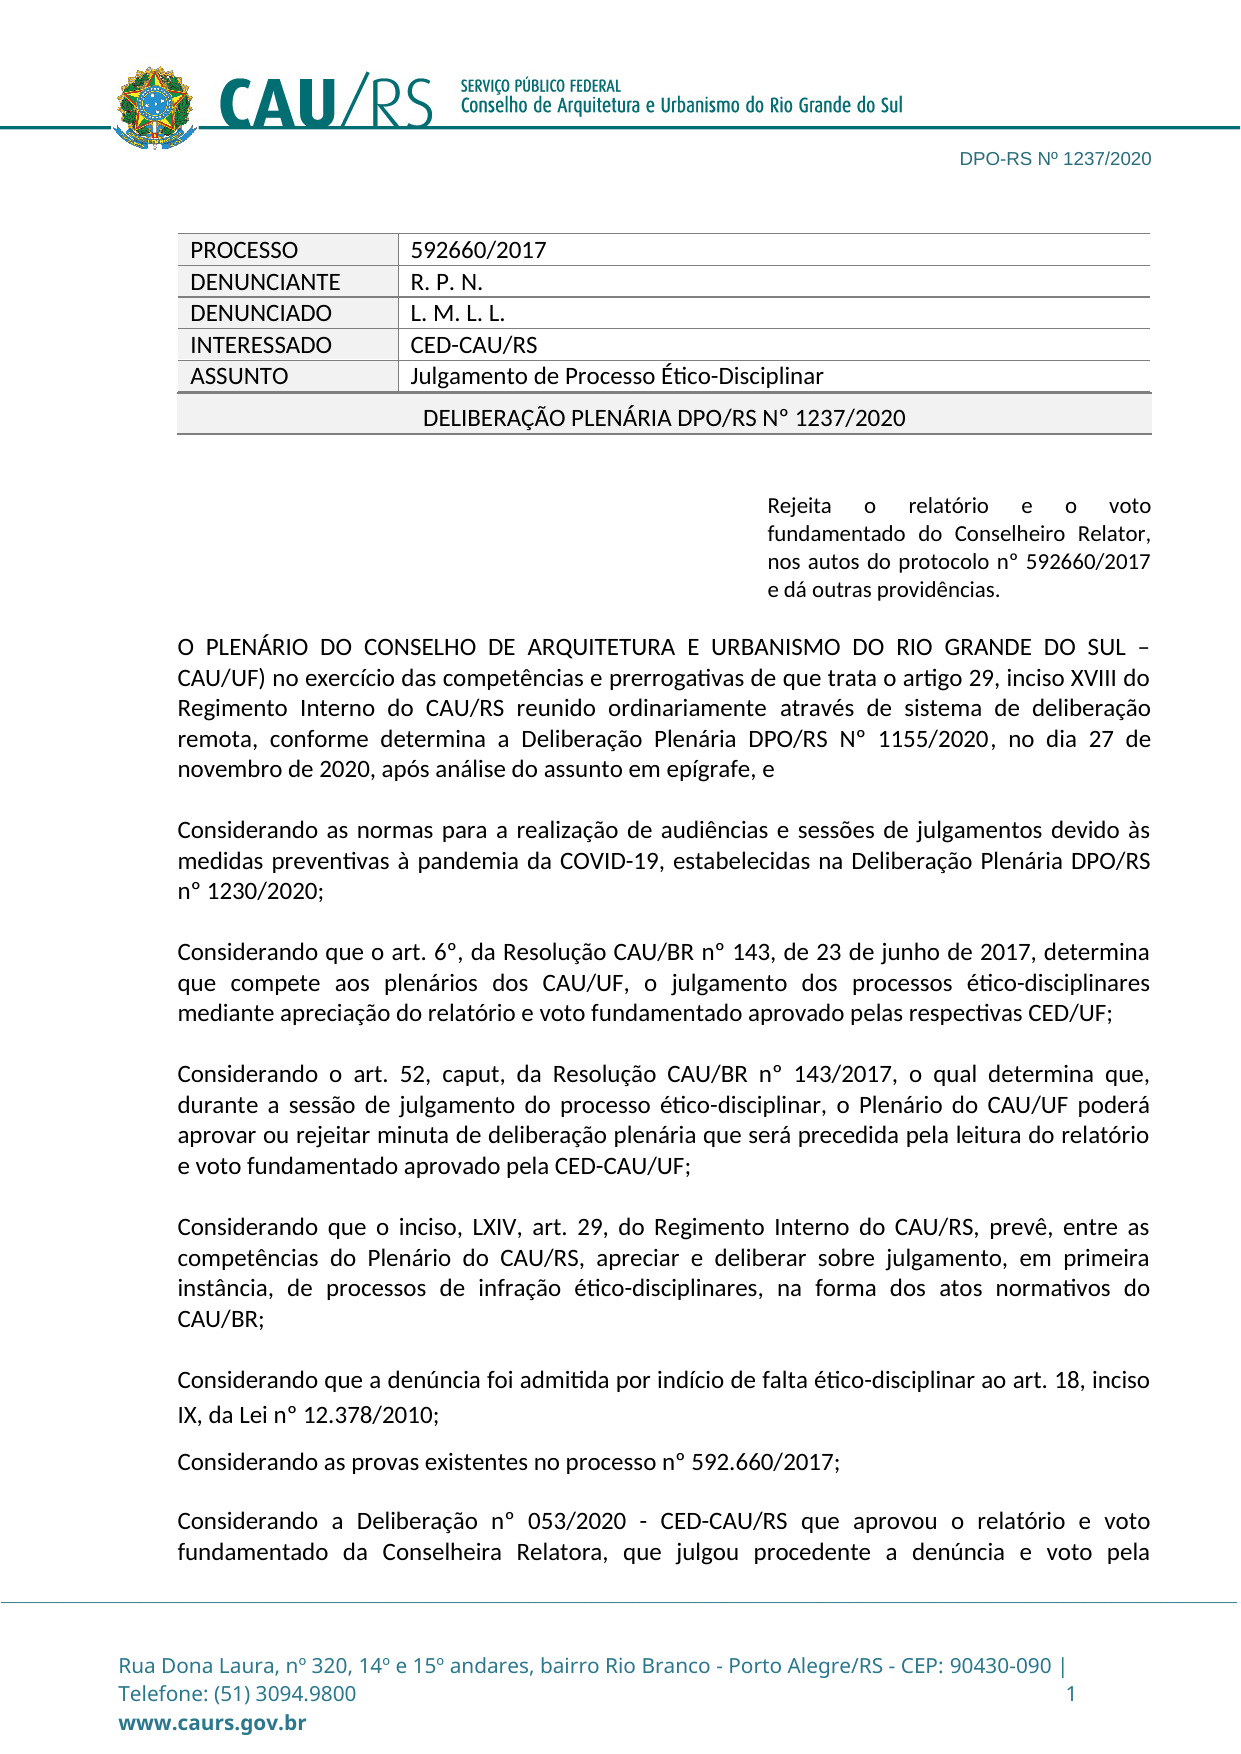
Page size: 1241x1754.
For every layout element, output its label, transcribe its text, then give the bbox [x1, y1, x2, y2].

text Considerando que o inciso, LXIV, art. 29, do Regimento Interno do CAU/RS, prevê, entre as competências do Plenário do CAU/RS, apreciar e deliberar sobre julgamento, em primeira instância, de processos de infração ético-disciplinares, na forma dos atos normativos do CAU/BR; [177, 1211, 1152, 1333]
table_cell CED-CAU/RS [399, 329, 1150, 359]
text Rejeita o relatório e o voto fundamentado do Conselheiro Relator, nos autos do protocolo nº 592660/2017 e dá outras providências. [767, 491, 1152, 603]
text O PLENÁRIO DO CONSELHO DE ARQUITETURA E URBANISMO DO RIO GRANDE DO SUL – CAU/UF) no exercício das competências e prerrogativas de que trata o artigo 29, inciso XVIII do Regimento Interno do CAU/RS reunido ordinariamente através de sistema de deliberação remota, conforme determina a Deliberação Plenária DPO/RS Nº 1155/2020, no dia 27 de novembro de 2020, após análise do assunto em epígrafe, e [177, 631, 1152, 784]
text Considerando o art. 52, caput, da Resolução CAU/BR nº 143/2017, o qual determina que, durante a sessão de julgamento do processo ético-disciplinar, o Plenário do CAU/UF poderá aprovar ou rejeitar minuta de deliberação plenária que será precedida pela leitura do relatório e voto fundamentado aprovado pela CED-CAU/UF; [177, 1058, 1152, 1181]
picture [962, 154, 970, 160]
picture [1143, 153, 1149, 160]
text Considerando as normas para a realização de audiências e sessões de julgamentos devido às medidas preventivas à pandemia da COVID-19, estabelecidas na Deliberação Plenária DPO/RS nº 1230/2020; [177, 814, 1152, 906]
table_cell R. P. N. [399, 266, 1150, 296]
picture [1122, 153, 1128, 160]
table_cell L. M. L. L. [399, 298, 1150, 328]
table_header 592660/2017 [399, 234, 1150, 265]
table_cell ASSUNTO [178, 361, 398, 391]
text Considerando que a denúncia foi admitida por indício de falta ético-disciplinar ao art. 18, inciso IX, da Lei nº 12.378/2010; [177, 1364, 1152, 1429]
table_cell DENUNCIADO [178, 298, 398, 328]
text Considerando as provas existentes no processo nº 592.660/2017; [177, 1446, 1152, 1477]
table_cell INTERESSADO [178, 329, 398, 359]
table_header PROCESSO [178, 234, 398, 265]
picture [988, 153, 997, 160]
text DELIBERAÇÃO PLENÁRIA DPO/RS Nº 1237/2020 [177, 394, 1152, 433]
text Considerando que o art. 6º, da Resolução CAU/BR nº 143, de 23 de junho de 2017, determina que compete aos plenários dos CAU/UF, o julgamento dos processos ético-disciplinares mediante apreciação do relatório e voto fundamentado aprovado pelas respectivas CED/UF; [177, 936, 1152, 1028]
table_cell DENUNCIANTE [178, 266, 398, 296]
picture [0, 0, 1241, 160]
table_cell Julgamento de Processo Ético-Disciplinar [399, 361, 1150, 391]
